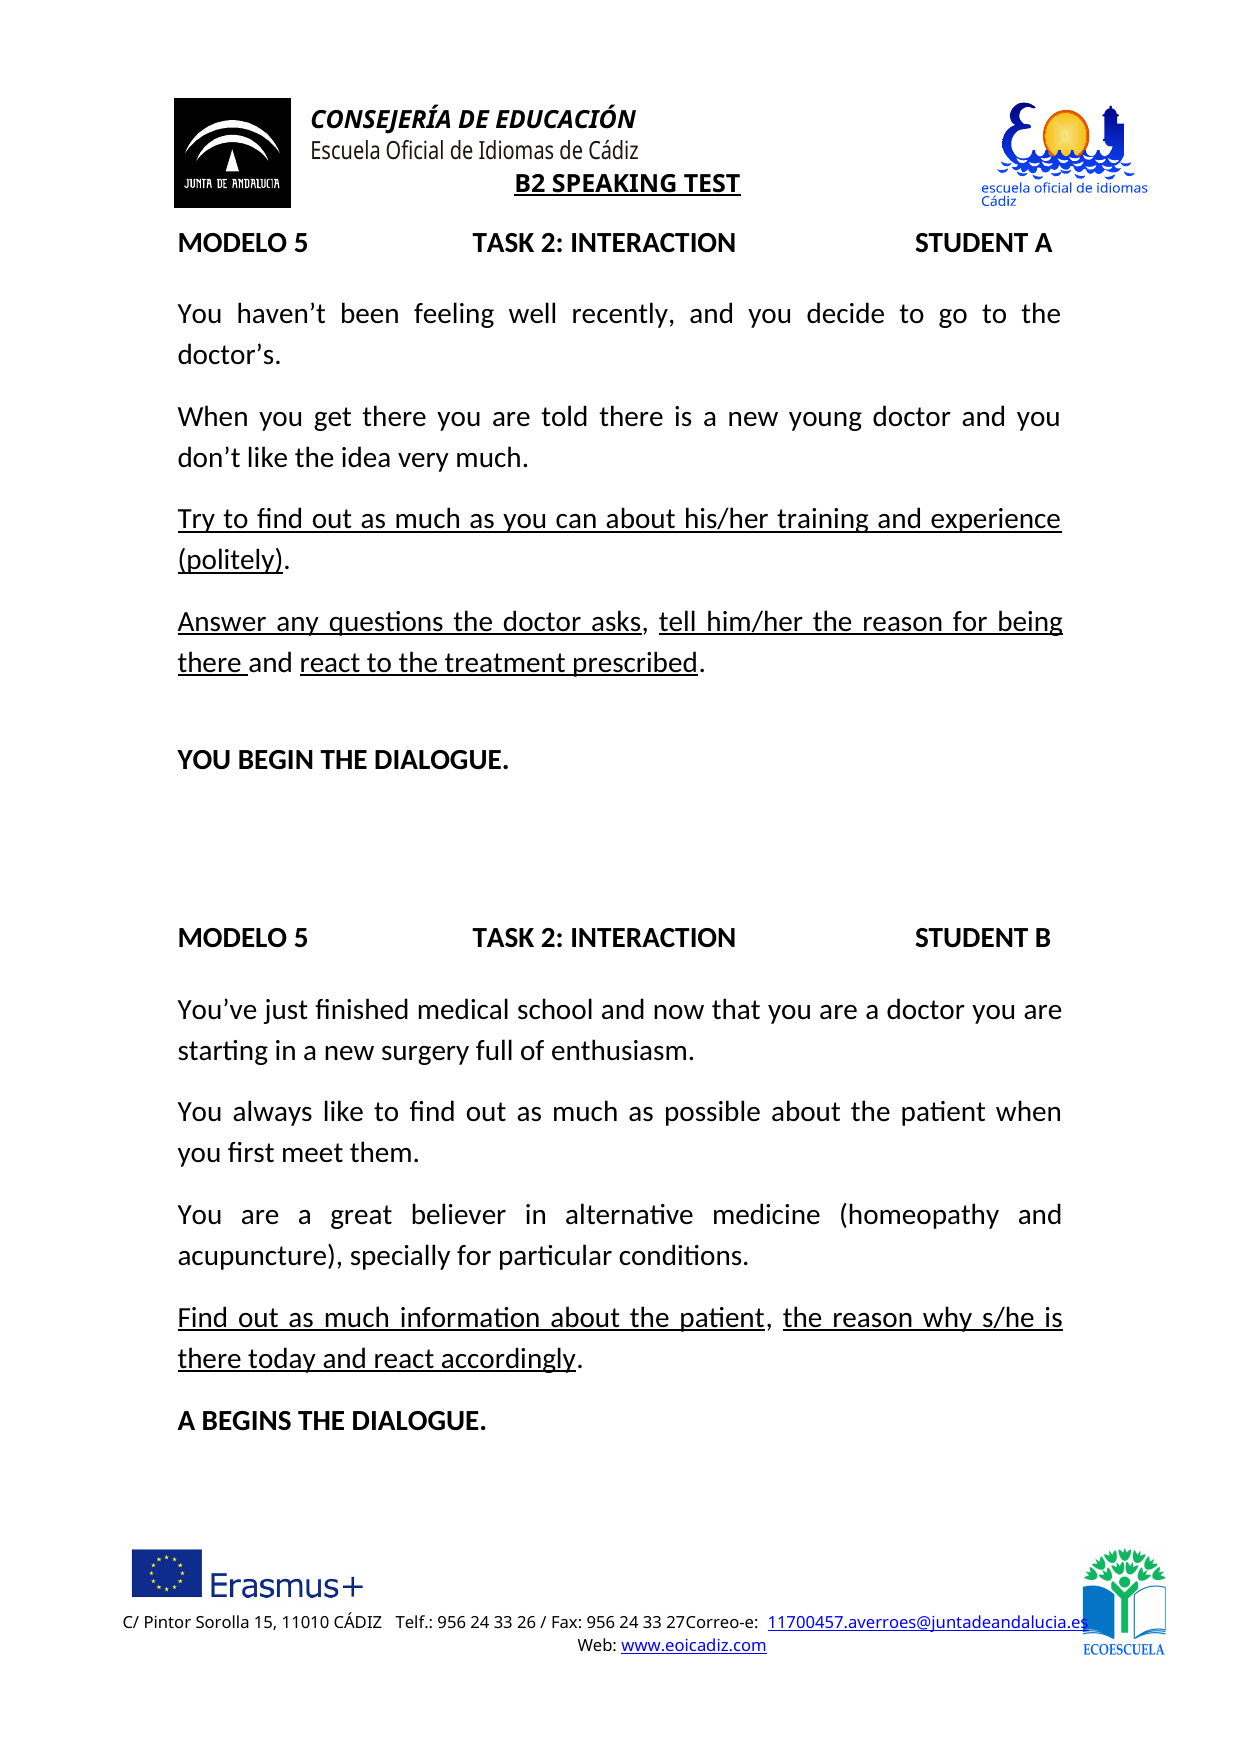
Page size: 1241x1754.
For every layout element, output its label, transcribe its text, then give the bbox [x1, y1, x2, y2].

text Find out as much information about the patient, the reason why s/he is there today and react accordingly. [177, 1299, 1063, 1376]
text You are a great believer in alternative medicine (homeopathy and acupuncture), specially for particular conditions. [177, 1196, 1063, 1273]
text You always like to find out as much as possible about the patient when you first meet them. [177, 1093, 1063, 1170]
text MODELO 5 TASK 2: INTERACTION STUDENT A [177, 224, 1063, 259]
text A BEGINS THE DIALOGUE.MODELO 6 TASK 2: INTERACTION STUDENT A [177, 1402, 1063, 1437]
text You’ve just finished medical school and now that you are a doctor you are starting in a new surgery full of enthusiasm. [177, 991, 1063, 1067]
picture [118, 1535, 376, 1611]
text MODELO 5 TASK 2: INTERACTION STUDENT B [177, 919, 1063, 955]
text You haven’t been feeling well recently, and you decide to go to the doctor’s. [177, 295, 1063, 372]
text Answer any questions the doctor asks, tell him/her the reason for being there and react to the treatment prescribed. [177, 603, 1063, 680]
text Try to find out as much as you can about his/her training and experience (politely). [177, 500, 1063, 577]
text YOU BEGIN THE DIALOGUE. [177, 741, 1063, 777]
text When you get there you are told there is a new young doctor and you don’t like the idea very much. [177, 398, 1063, 474]
picture [1082, 1548, 1166, 1660]
